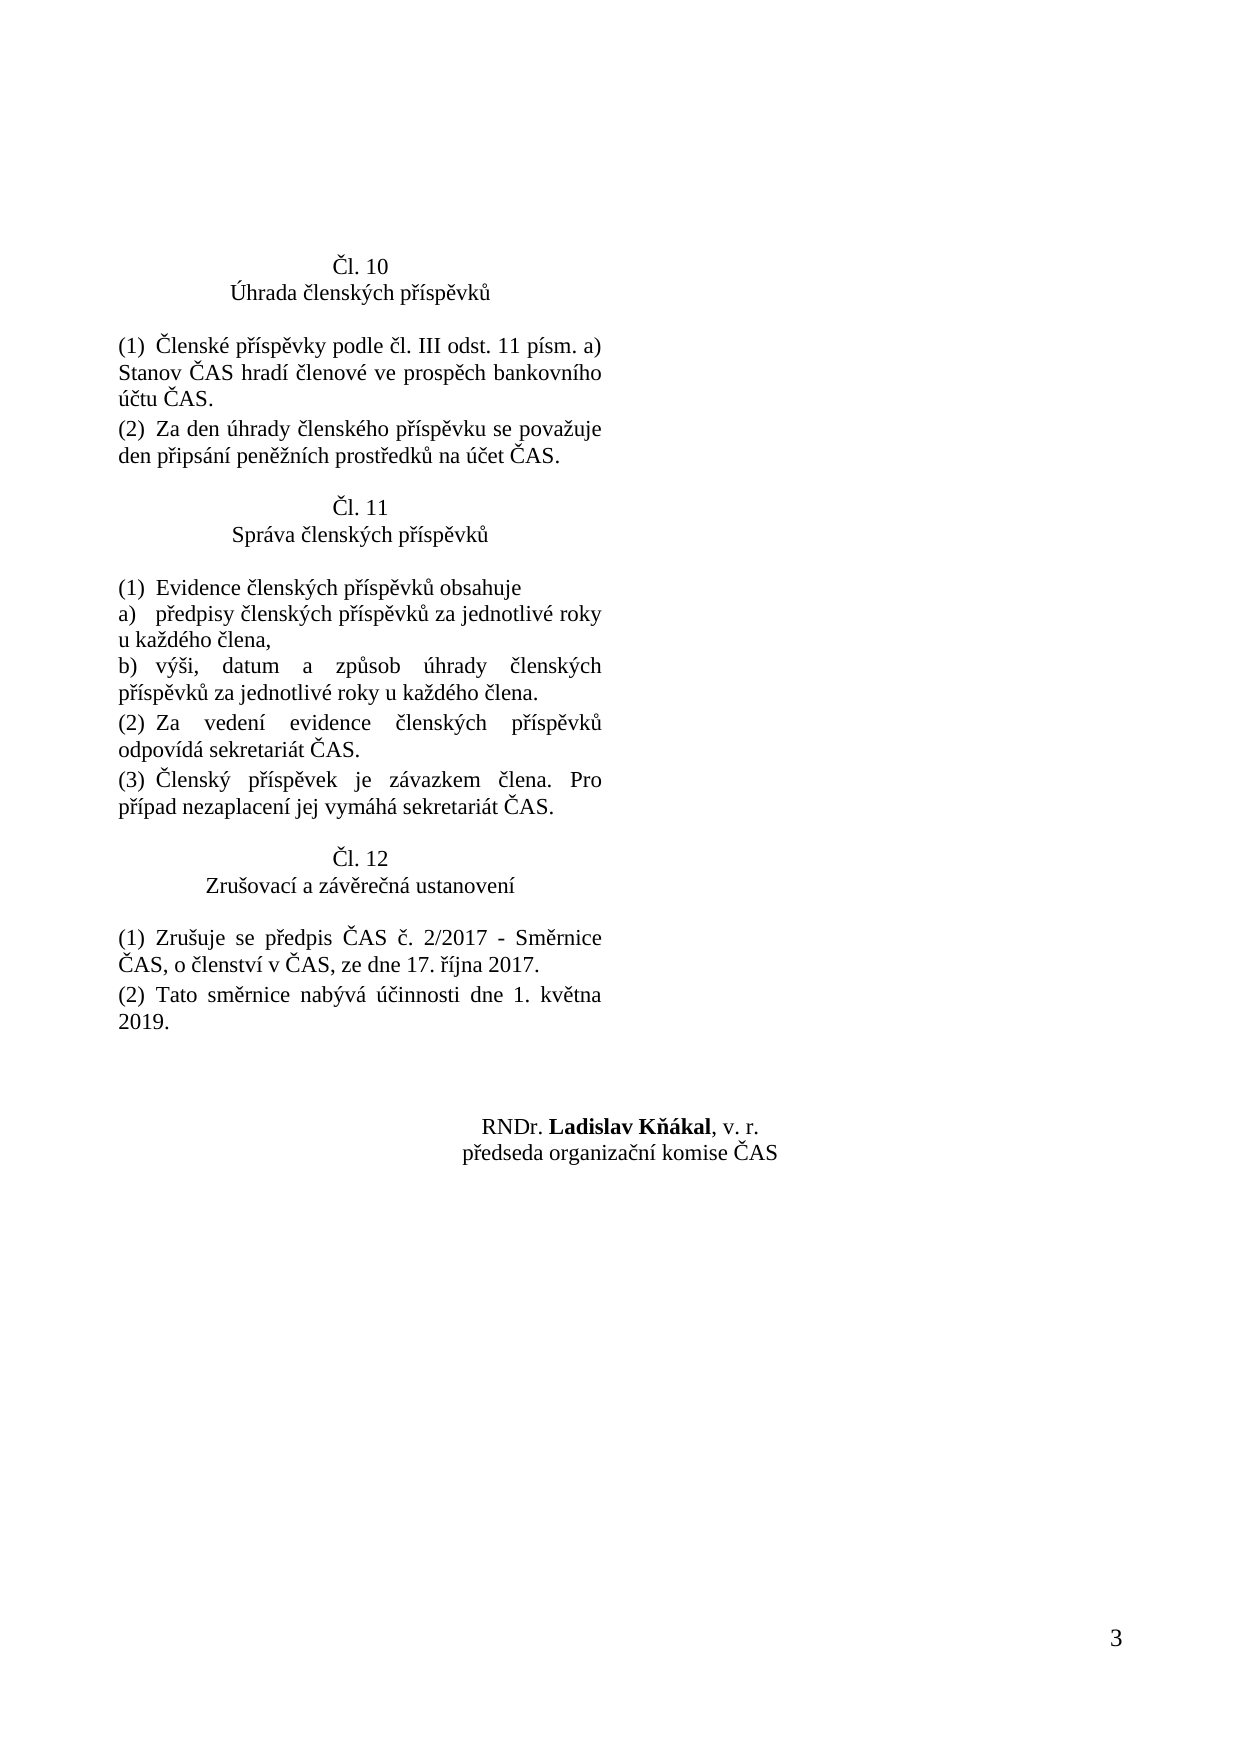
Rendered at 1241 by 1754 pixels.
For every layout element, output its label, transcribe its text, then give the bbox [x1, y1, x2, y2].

list Členský příspěvek je závazkem člena. Pro případ nezaplacení jej vymáhá sekretariát ČAS. [118, 766, 602, 819]
list výši, datum a způsob úhrady členských příspěvků za jednotlivé roky u každého člena. [118, 653, 602, 705]
list Zrušuje se předpis ČAS č. 2/2017 - Směrnice ČAS, o členství v ČAS, ze dne 17. října 2017. [118, 924, 602, 977]
text předseda organizační komise ČAS [118, 1139, 1122, 1166]
list Za vedení evidence členských příspěvků odpovídá sekretariát ČAS. [118, 709, 602, 762]
text RNDr. Ladislav Kňákal, v. r. [118, 1113, 1122, 1139]
text Čl. 11 [118, 494, 602, 521]
list Členské příspěvky podle čl. III odst. 11 písm. a) Stanov ČAS hradí členové ve prospěch bankovního účtu ČAS. [118, 332, 602, 411]
text Zrušovací a závěrečná ustanovení [118, 872, 602, 898]
text Čl. 10 [118, 253, 602, 279]
list Tato směrnice nabývá účinnosti dne 1. května 2019. [118, 981, 602, 1034]
text Správa členských příspěvků [118, 521, 602, 547]
text Úhrada členských příspěvků [118, 279, 602, 306]
list Evidence členských příspěvků obsahuje [118, 573, 602, 600]
list Za den úhrady členského příspěvku se považuje den připsání peněžních prostředků na účet ČAS. [118, 415, 602, 468]
list předpisy členských příspěvků za jednotlivé roky u každého člena, [118, 600, 602, 653]
text Čl. 12 [118, 845, 602, 872]
